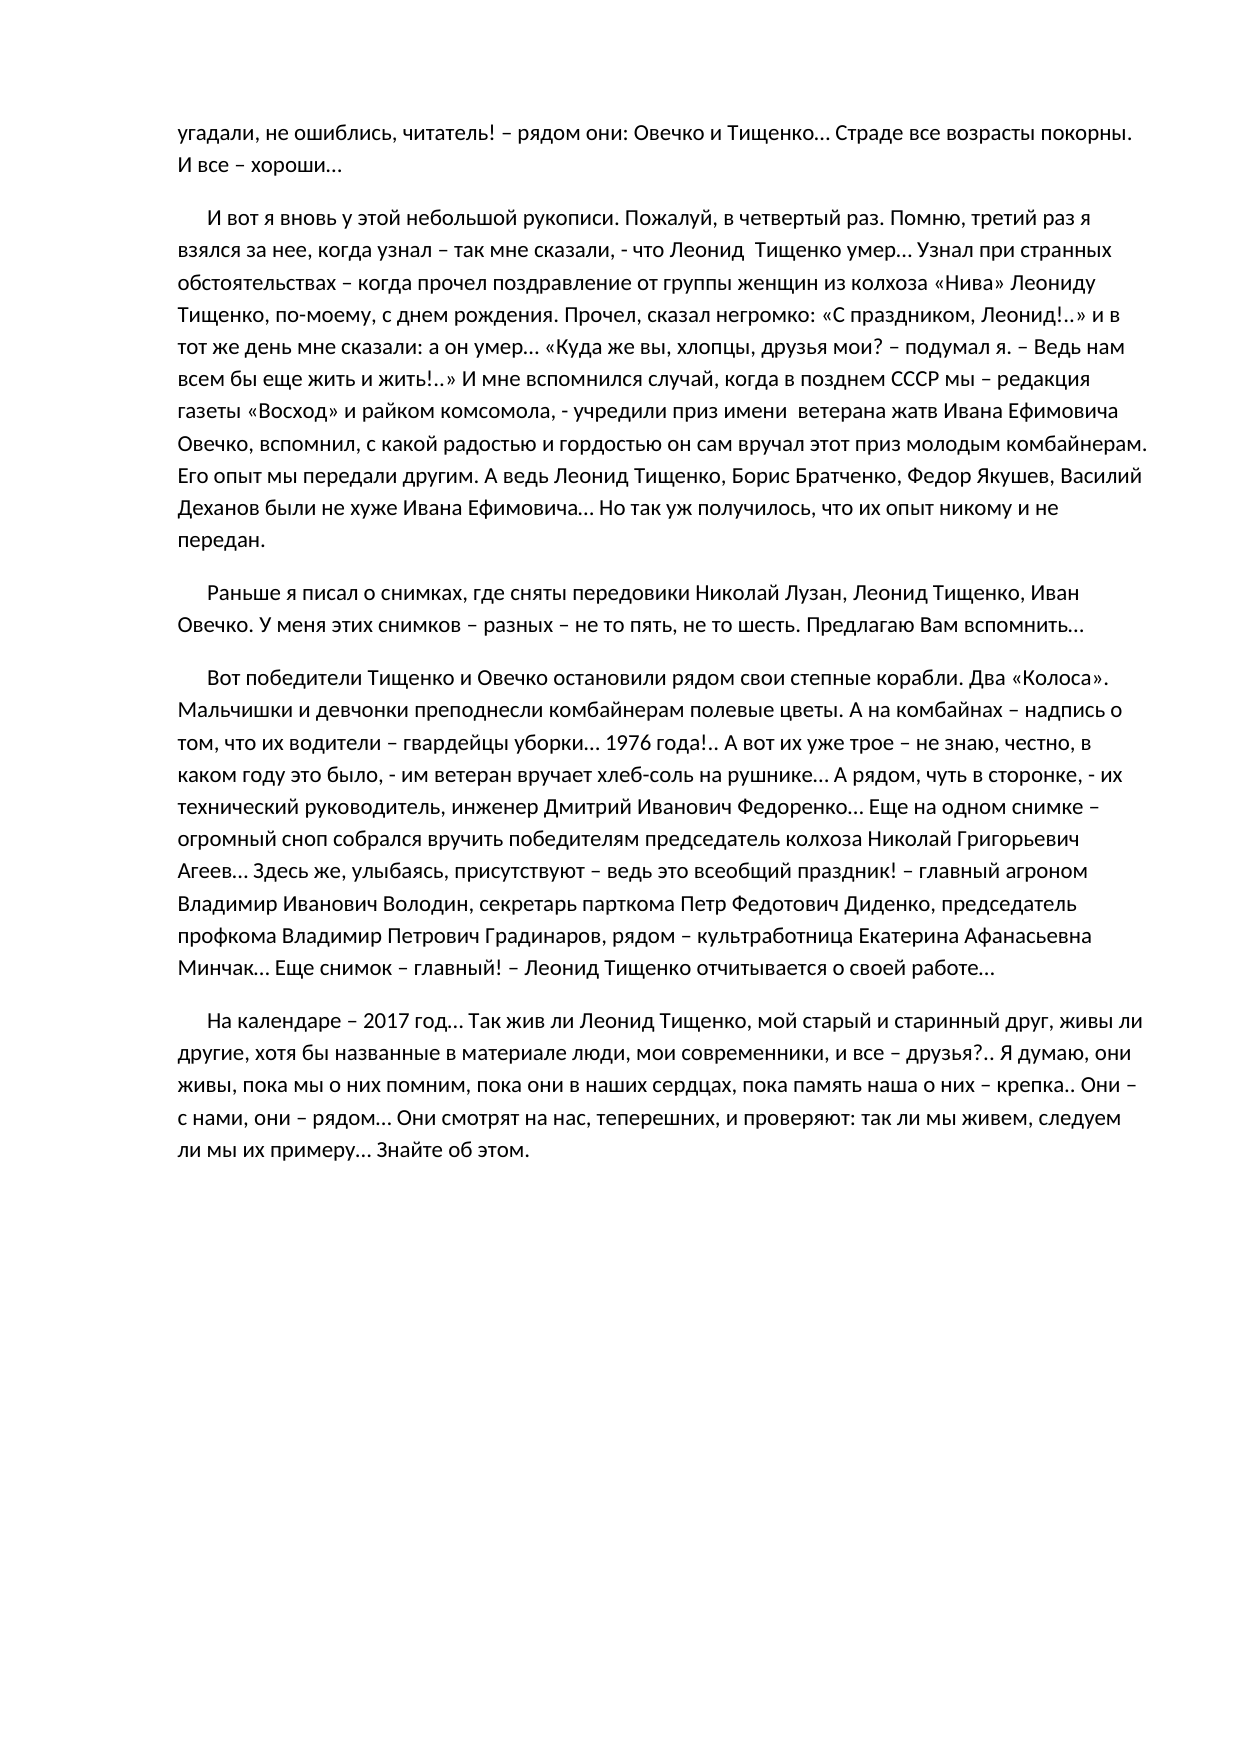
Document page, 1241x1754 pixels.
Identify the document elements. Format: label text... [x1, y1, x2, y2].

text Вот победители Тищенко и Овечко остановили рядом свои степные корабли. Два «Колоса». Мальчишки и девчонки преподнесли комбайнерам полевые цветы. А на комбайнах – надпись о том, что их водители – гвардейцы уборки… 1976 года!.. А вот их уже трое – не знаю, честно, в каком году это было, - им ветеран вручает хлеб-соль на рушнике… А рядом, чуть в сторонке, - их технический руководитель, инженер Дмитрий Иванович Федоренко… Еще на одном снимке – огромный сноп собрался вручить победителям председатель колхоза Николай Григорьевич Агеев… Здесь же, улыбаясь, присутствуют – ведь это всеобщий праздник! – главный агроном Владимир Иванович Володин, секретарь парткома Петр Федотович Диденко, председатель профкома Владимир Петрович Градинаров, рядом – культработница Екатерина Афанасьевна Минчак… Еще снимок – главный! – Леонид Тищенко отчитывается о своей работе… [177, 663, 1152, 981]
text И вот я вновь у этой небольшой рукописи. Пожалуй, в четвертый раз. Помню, третий раз я взялся за нее, когда узнал – так мне сказали, - что Леонид Тищенко умер… Узнал при странных обстоятельствах – когда прочел поздравление от группы женщин из колхоза «Нива» Леониду Тищенко, по-моему, с днем рождения. Прочел, сказал негромко: «С праздником, Леонид!..» и в тот же день мне сказали: а он умер… «Куда же вы, хлопцы, друзья мои? – подумал я. – Ведь нам всем бы еще жить и жить!..» И мне вспомнился случай, когда в позднем СССР мы – редакция газеты «Восход» и райком комсомола, - учредили приз имени ветерана жатв Ивана Ефимовича Овечко, вспомнил, с какой радостью и гордостью он сам вручал этот приз молодым комбайнерам. Его опыт мы передали другим. А ведь Леонид Тищенко, Борис Братченко, Федор Якушев, Василий Деханов были не хуже Ивана Ефимовича… Но так уж получилось, что их опыт никому и не передан. [177, 203, 1152, 553]
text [177, 118, 1152, 178]
text Раньше я писал о снимках, где сняты передовики Николай Лузан, Леонид Тищенко, Иван Овечко. У меня этих снимков – разных – не то пять, не то шесть. Предлагаю Вам вспомнить… [177, 578, 1152, 638]
text На календаре – 2017 год… Так жив ли Леонид Тищенко, мой старый и старинный друг, живы ли другие, хотя бы названные в материале люди, мои современники, и все – друзья?.. Я думаю, они живы, пока мы о них помним, пока они в наших сердцах, пока память наша о них – крепка.. Они – с нами, они – рядом… Они смотрят на нас, теперешних, и проверяют: так ли мы живем, следуем ли мы их примеру… Знайте об этом. [177, 1006, 1152, 1163]
